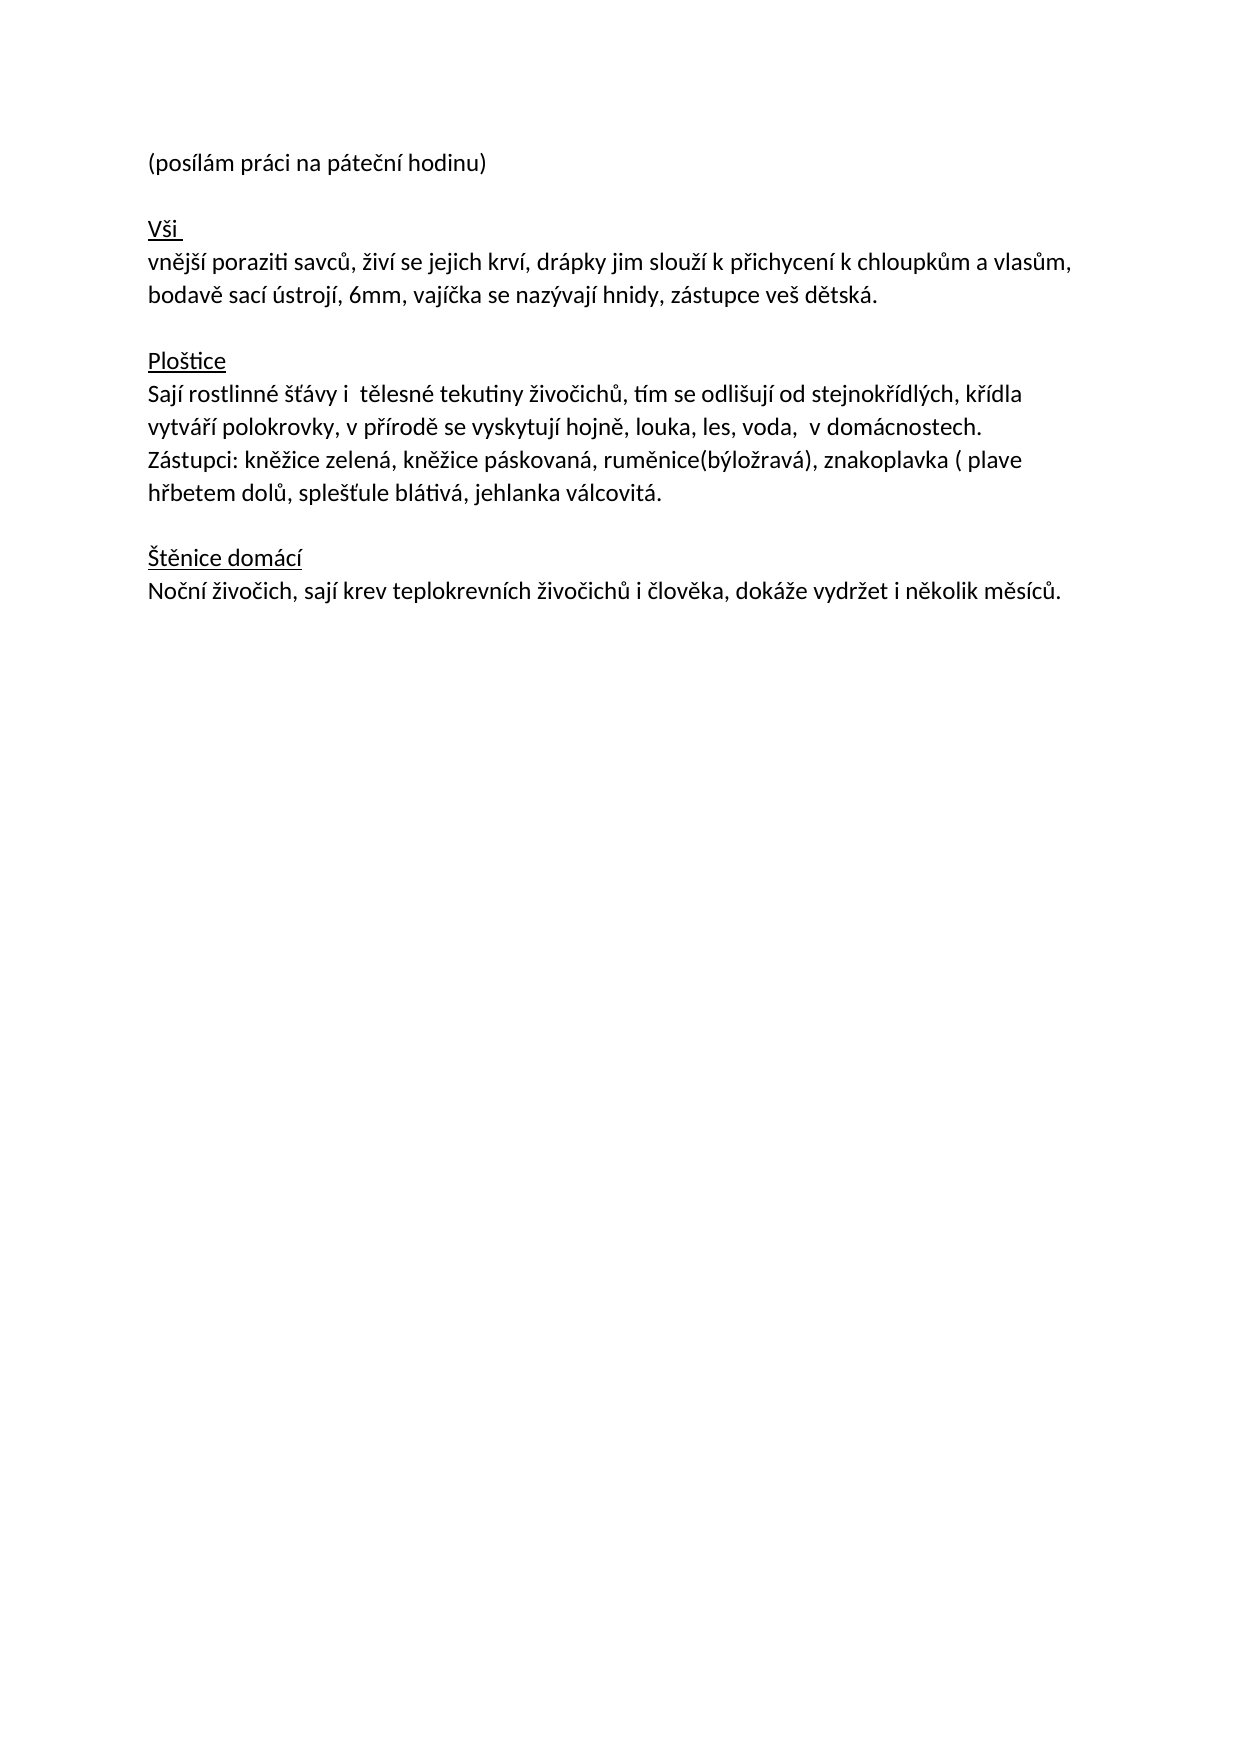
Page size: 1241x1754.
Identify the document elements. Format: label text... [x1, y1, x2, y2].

text Sají rostlinné šťávy i tělesné tekutiny živočichů, tím se odlišují od stejnokřídlých, křídla vytváří polokrovky, v přírodě se vyskytují hojně, louka, les, voda, v domácnostech. [148, 378, 1093, 441]
text Ploštice [148, 345, 1093, 376]
text Štěnice domácí [148, 543, 1093, 573]
text vnější poraziti savců, živí se jejich krví, drápky jim slouží k přichycení k chloupkům a vlasům, bodavě sací ústrojí, 6mm, vajíčka se nazývají hnidy, zástupce veš dětská. [148, 246, 1093, 310]
text Zástupci: kněžice zelená, kněžice páskovaná, ruměnice(býložravá), znakoplavka ( plave hřbetem dolů, splešťule blátivá, jehlanka válcovitá. [148, 444, 1093, 507]
text Vši [148, 213, 1093, 244]
text (posílám práci na páteční hodinu) [148, 148, 1093, 178]
text Noční živočich, sají krev teplokrevních živočichů i člověka, dokáže vydržet i několik měsíců. [148, 576, 1093, 606]
